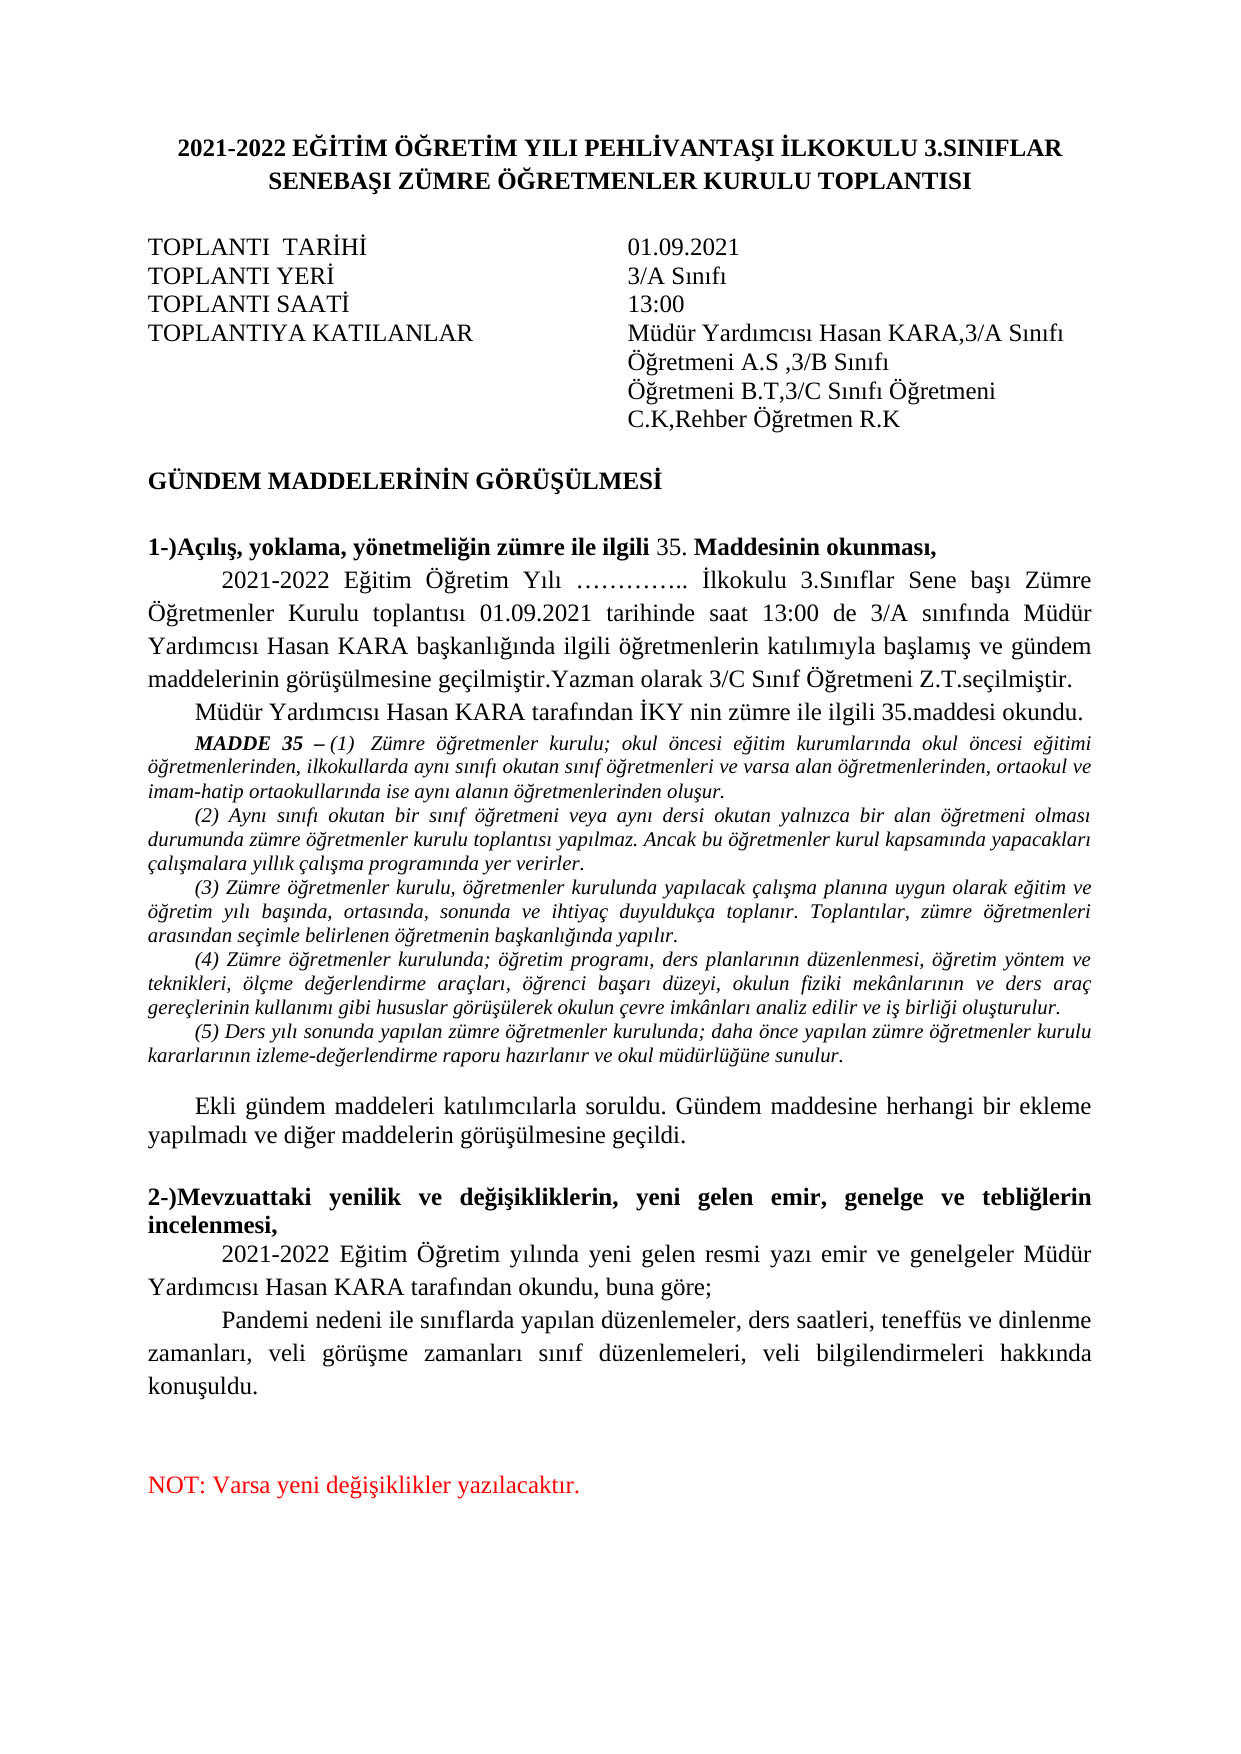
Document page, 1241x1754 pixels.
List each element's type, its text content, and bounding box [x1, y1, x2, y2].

text MADDE 35 – (1) Zümre öğretmenler kurulu; okul öncesi eğitim kurumlarında okul öncesi eğitimi öğretmenlerinden, ilkokullarda aynı sınıfı okutan sınıf öğretmenleri ve varsa alan öğretmenlerinden, ortaokul ve imam-hatip ortaokullarında ise aynı alanın öğretmenlerinden oluşur. [148, 730, 1093, 803]
text 2021-2022 EĞİTİM ÖĞRETİM YILI PEHLİVANTAŞI İLKOKULU 3.SINIFLAR SENEBAŞI ZÜMRE ÖĞRETMENLER KURULU TOPLANTISI [148, 133, 1093, 195]
text 2021-2022 Eğitim Öğretim Yılı ………….. İlkokulu 3.Sınıflar Sene başı Zümre Öğretmenler Kurulu toplantısı 01.09.2021 tarihinde saat 13:00 de 3/A sınıfında Müdür Yardımcısı Hasan KARA başkanlığında ilgili öğretmenlerin katılımıyla başlamış ve gündem maddelerinin görüşülmesine geçilmiştir.Yazman olarak 3/C Sınıf Öğretmeni Z.T.seçilmiştir. [148, 565, 1093, 693]
table_cell 3/A Sınıfı [616, 261, 1096, 289]
text 2-)Mevzuattaki yenilik ve değişikliklerin, yeni gelen emir, genelge ve tebliğlerin incelenmesi, [148, 1182, 1093, 1239]
table_header TOPLANTI TARİHİ [136, 232, 616, 261]
text (4) Zümre öğretmenler kurulunda; öğretim programı, ders planlarının düzenlenmesi, öğretim yöntem ve teknikleri, ölçme değerlendirme araçları, öğrenci başarı düzeyi, okulun fiziki mekânlarının ve ders araç gereçlerinin kullanımı gibi hususlar görüşülerek okulun çevre imkânları analiz edilir ve iş birliği oluşturulur. [148, 947, 1093, 1019]
text 1-)Açılış, yoklama, yönetmeliğin zümre ile ilgili 35. Maddesinin okunması, [148, 532, 1093, 561]
table_cell TOPLANTIYA KATILANLAR [136, 318, 616, 433]
text GÜNDEM MADDELERİNİN GÖRÜŞÜLMESİ [148, 466, 1093, 495]
table_cell 13:00 [616, 290, 1096, 318]
text Ekli gündem maddeleri katılımcılarla soruldu. Gündem maddesine herhangi bir ekleme yapılmadı ve diğer maddelerin görüşülmesine geçildi. [148, 1091, 1093, 1149]
text (5) Ders yılı sonunda yapılan zümre öğretmenler kurulunda; daha önce yapılan zümre öğretmenler kurulu kararlarının izleme-değerlendirme raporu hazırlanır ve okul müdürlüğüne sunulur. [148, 1019, 1093, 1067]
text Pandemi nedeni ile sınıflarda yapılan düzenlemeler, ders saatleri, teneffüs ve dinlenme zamanları, veli görüşme zamanları sınıf düzenlemeleri, veli bilgilendirmeleri hakkında konuşuldu. [148, 1305, 1093, 1400]
table_cell Müdür Yardımcısı Hasan KARA,3/A Sınıfı Öğretmeni A.S ,3/B Sınıfı Öğretmeni B.T,3/C Sınıfı Öğretmeni C.K,Rehber Öğretmen R.K [616, 318, 1096, 433]
text Müdür Yardımcısı Hasan KARA tarafından İKY nin zümre ile ilgili 35.maddesi okundu. [148, 697, 1093, 726]
table_cell TOPLANTI SAATİ [136, 290, 616, 318]
text (2) Aynı sınıfı okutan bir sınıf öğretmeni veya aynı dersi okutan yalnızca bir alan öğretmeni olması durumunda zümre öğretmenler kurulu toplantısı yapılmaz. Ancak bu öğretmenler kurul kapsamında yapacakları çalışmalara yıllık çalışma programında yer verirler. [148, 803, 1093, 875]
table_header 01.09.2021 [616, 232, 1096, 261]
table_cell TOPLANTI YERİ [136, 261, 616, 289]
text 2021-2022 Eğitim Öğretim yılında yeni gelen resmi yazı emir ve genelgeler Müdür Yardımcısı Hasan KARA tarafından okundu, buna göre; [148, 1239, 1093, 1301]
text (3) Zümre öğretmenler kurulu, öğretmenler kurulunda yapılacak çalışma planına uygun olarak eğitim ve öğretim yılı başında, ortasında, sonunda ve ihtiyaç duyuldukça toplanır. Toplantılar, zümre öğretmenleri arasından seçimle belirlenen öğretmenin başkanlığında yapılır. [148, 875, 1093, 947]
text NOT: Varsa yeni değişiklikler yazılacaktır. [148, 1471, 1093, 1499]
